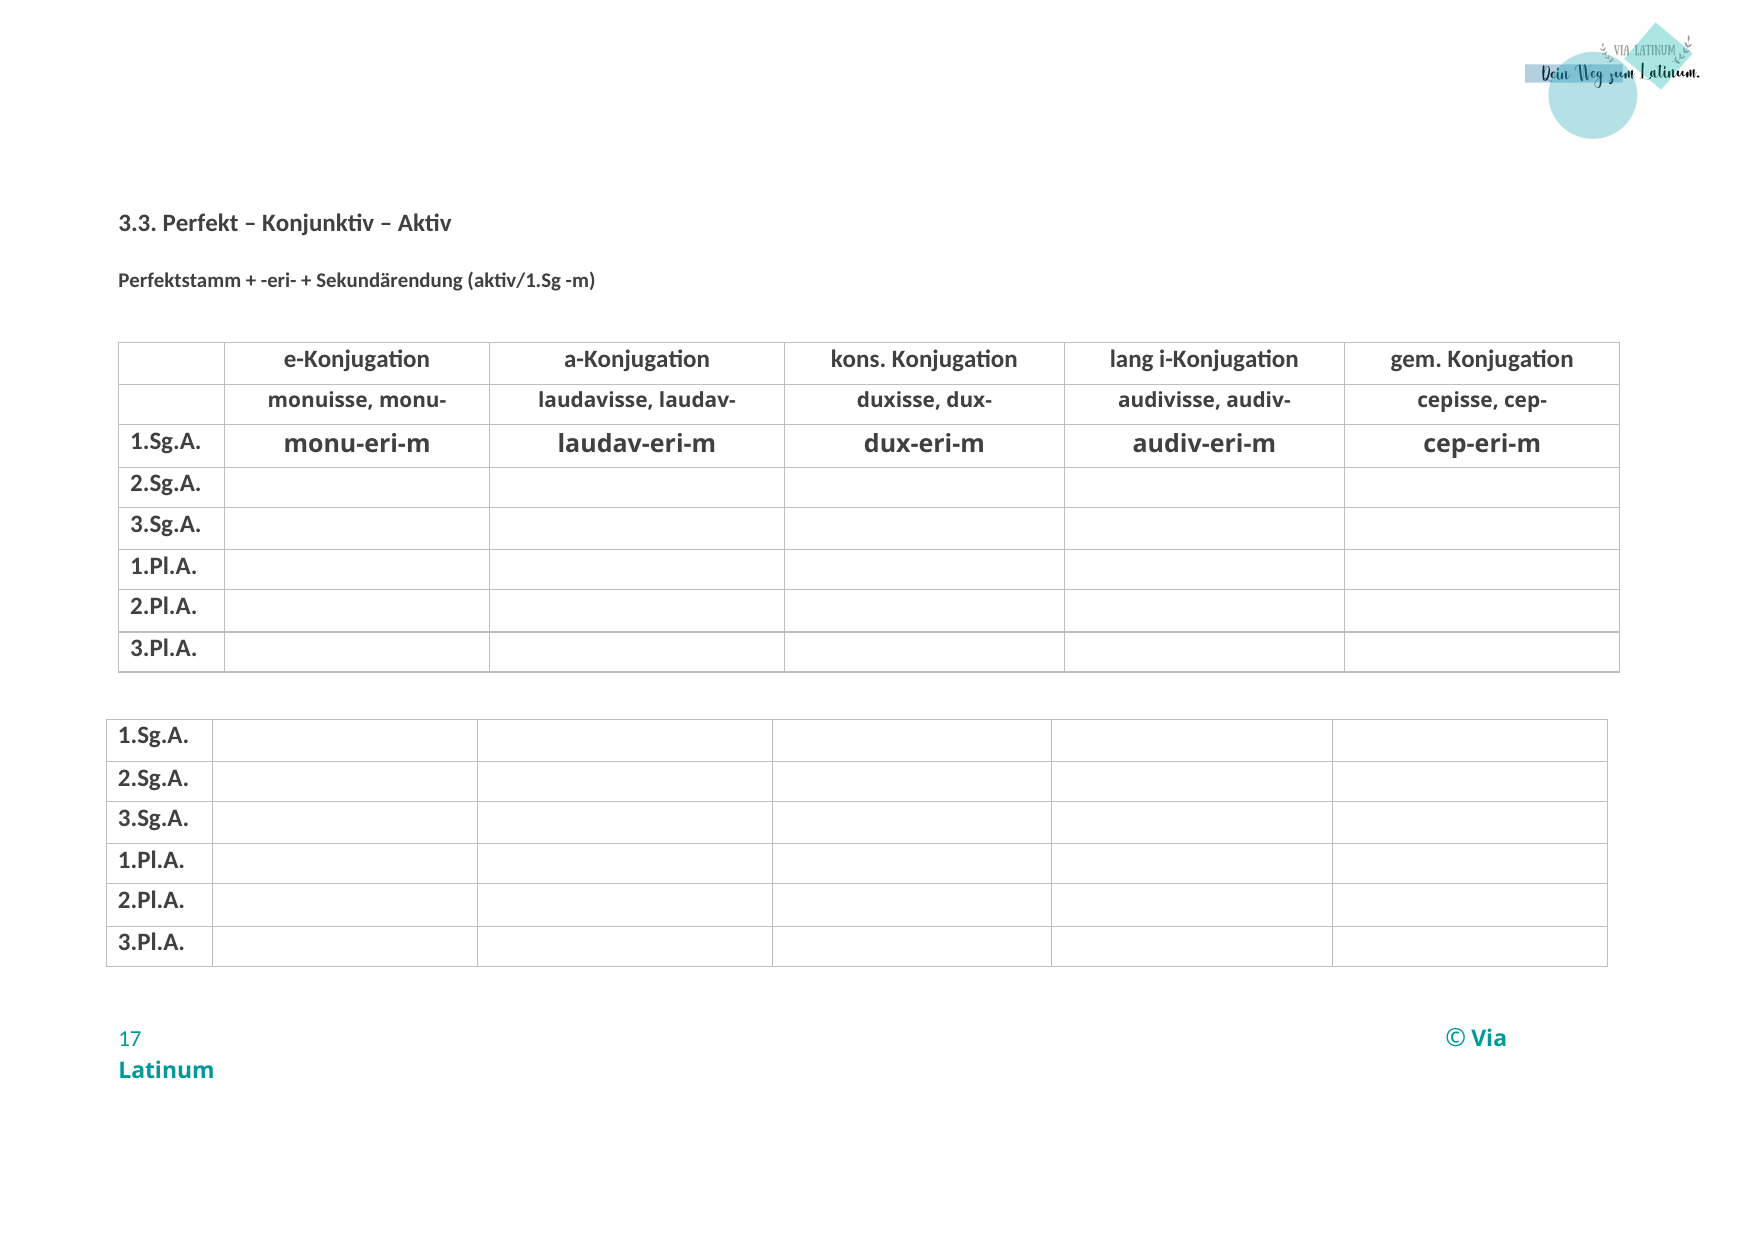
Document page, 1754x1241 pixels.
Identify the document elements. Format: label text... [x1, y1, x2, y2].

table_header a-Konjugation [490, 343, 784, 384]
table_cell [773, 927, 1051, 966]
table_cell [785, 468, 1064, 507]
table_cell [1345, 468, 1619, 507]
table_header kons. Konjugation [785, 343, 1064, 384]
table_cell [225, 633, 489, 671]
table_header 1.Sg.A. [107, 720, 212, 761]
table_header [773, 720, 1051, 761]
table_cell duxisse, dux- [785, 385, 1064, 424]
picture [1525, 16, 1703, 142]
table_cell [490, 550, 784, 589]
table_cell 3.Pl.A. [119, 633, 224, 671]
table_cell 3.Pl.A. [107, 927, 212, 966]
table_cell laudavisse, laudav- [490, 385, 784, 424]
table_cell laudav-eri-m [490, 425, 784, 467]
table_cell [478, 884, 772, 926]
table_cell [773, 762, 1051, 801]
table_header [119, 343, 224, 384]
table_cell [773, 884, 1051, 926]
table_cell 3.Sg.A. [107, 802, 212, 843]
table_cell 3.Sg.A. [119, 508, 224, 549]
table_cell [773, 844, 1051, 883]
text Perfektstamm + -eri- + Sekundärendung (aktiv/1.Sg -m) [118, 267, 1606, 292]
table_cell [1345, 550, 1619, 589]
table_cell audivisse, audiv- [1065, 385, 1344, 424]
table_cell 2.Sg.A. [107, 762, 212, 801]
table_cell [1065, 633, 1344, 671]
table_cell [225, 550, 489, 589]
table_header [1333, 720, 1607, 761]
table_cell [478, 844, 772, 883]
table_cell 1.Pl.A. [119, 550, 224, 589]
table_cell [785, 550, 1064, 589]
table_cell [1345, 590, 1619, 631]
table_cell [490, 508, 784, 549]
table_cell [1065, 468, 1344, 507]
table_cell [225, 468, 489, 507]
table_cell [1052, 802, 1332, 843]
table_cell [1052, 927, 1332, 966]
text 3.3. Perfekt – Konjunktiv – Aktiv [118, 207, 1606, 238]
table_cell [213, 884, 477, 926]
table_cell [213, 844, 477, 883]
table_header gem. Konjugation [1345, 343, 1619, 384]
table_cell dux-eri-m [785, 425, 1064, 467]
table_cell 2.Sg.A. [119, 468, 224, 507]
table_cell cep-eri-m [1345, 425, 1619, 467]
table_cell [478, 927, 772, 966]
table_cell audiv-eri-m [1065, 425, 1344, 467]
table_cell [1333, 927, 1607, 966]
table_cell [785, 508, 1064, 549]
table_cell [478, 762, 772, 801]
table_cell [213, 802, 477, 843]
table_cell monu-eri-m [225, 425, 489, 467]
table_cell [119, 385, 224, 424]
table_cell [1065, 590, 1344, 631]
table_cell [1333, 884, 1607, 926]
table_cell [225, 590, 489, 631]
table_cell [1333, 802, 1607, 843]
table_cell [1052, 884, 1332, 926]
table_cell [225, 508, 489, 549]
table_cell 2.Pl.A. [107, 884, 212, 926]
table_cell [1065, 508, 1344, 549]
table_cell [478, 802, 772, 843]
table_header e-Konjugation [225, 343, 489, 384]
table_cell [1333, 844, 1607, 883]
table_cell [1333, 762, 1607, 801]
table_header [1052, 720, 1332, 761]
table_cell monuisse, monu- [225, 385, 489, 424]
table_cell 1.Sg.A. [119, 425, 224, 467]
table_cell [213, 927, 477, 966]
table_cell [1052, 844, 1332, 883]
table_cell [1345, 508, 1619, 549]
table_cell 2.Pl.A. [119, 590, 224, 631]
table_header lang i-Konjugation [1065, 343, 1344, 384]
table_cell [1065, 550, 1344, 589]
table_cell [213, 762, 477, 801]
table_cell cepisse, cep- [1345, 385, 1619, 424]
table_cell [1052, 762, 1332, 801]
table_header [213, 720, 477, 761]
table_cell [1345, 633, 1619, 671]
table_cell [490, 468, 784, 507]
table_header [478, 720, 772, 761]
table_cell [785, 590, 1064, 631]
table_cell [490, 633, 784, 671]
table_cell [773, 802, 1051, 843]
table_cell 1.Pl.A. [107, 844, 212, 883]
table_cell [785, 633, 1064, 671]
table_cell [490, 590, 784, 631]
